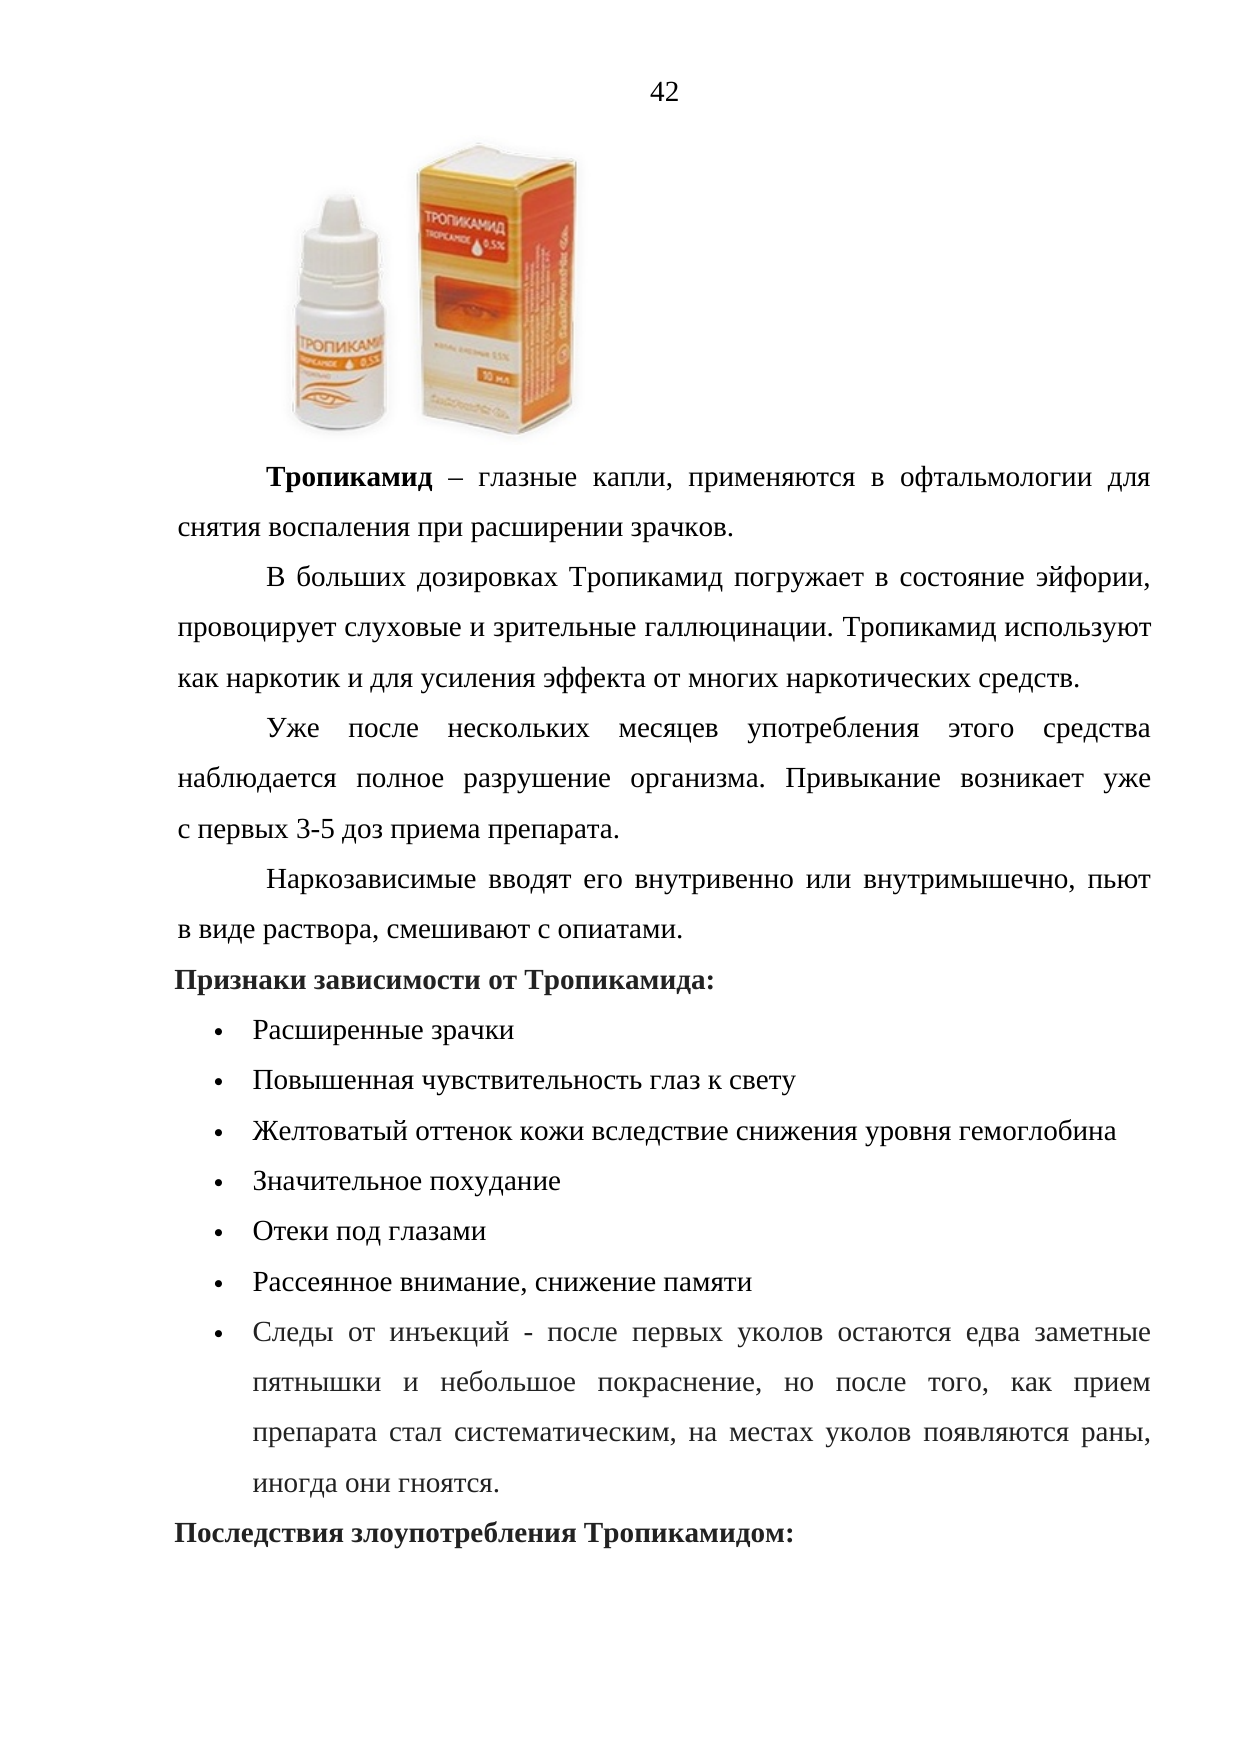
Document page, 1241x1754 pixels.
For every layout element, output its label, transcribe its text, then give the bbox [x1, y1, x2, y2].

list Отеки под глазами [215, 1213, 1152, 1247]
text В больших дозировках Тропикамид погружает в состояние эйфории, провоцирует слуховые и зрительные галлюцинации. Тропикамид используют как наркотик и для усиления эффекта от многих наркотических средств. [177, 559, 1152, 693]
list Желтоватый оттенок кожи вследствие снижения уровня гемоглобина [215, 1113, 1152, 1146]
text Уже после нескольких месяцев употребления этого средства наблюдается полное разрушение организма. Привыкание возникает уже с первых 3-5 доз приема препарата. [177, 710, 1152, 844]
list Следы от инъекций - после первых уколов остаются едва заметные пятнышки и небольшое покраснение, но после того, как прием препарата стал систематическим, на местах уколов появляются раны, иногда они гноятся. [215, 1314, 1152, 1498]
picture [177, 135, 596, 445]
list Рассеянное внимание, снижение памяти [215, 1264, 1152, 1297]
text Последствия злоупотребления Тропикамидом: [174, 1515, 1152, 1549]
list Расширенные зрачки [215, 1012, 1152, 1046]
list Значительное похудание [215, 1163, 1152, 1197]
text Тропикамид – глазные капли, применяются в офтальмологии для снятия воспаления при расширении зрачков. [177, 459, 1152, 542]
list Повышенная чувствительность глаз к свету [215, 1062, 1152, 1096]
text Признаки зависимости от Тропикамида: [174, 962, 1152, 995]
text Наркозависимые вводят его внутривенно или внутримышечно, пьют в виде раствора, смешивают с опиатами. [177, 861, 1152, 945]
